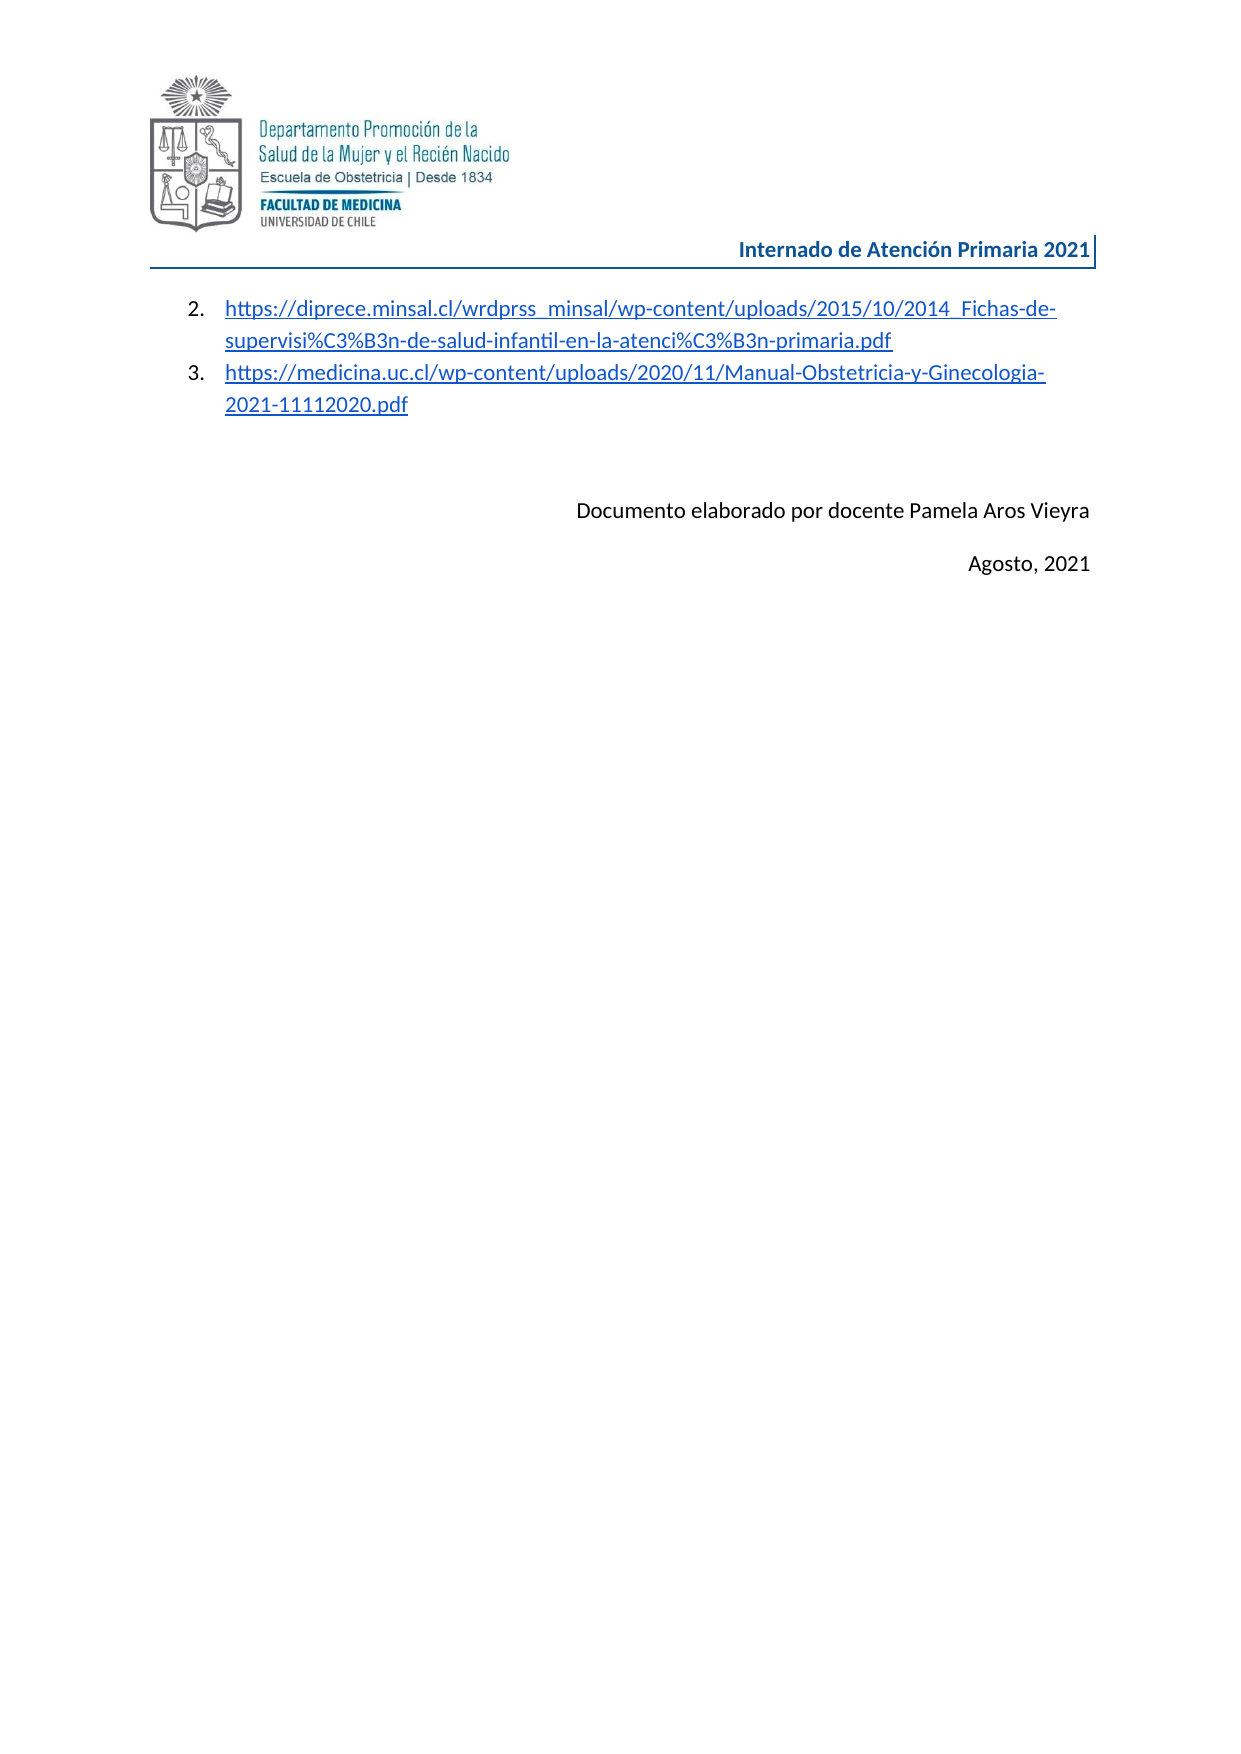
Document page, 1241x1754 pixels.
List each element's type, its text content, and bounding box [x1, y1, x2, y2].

text Agosto, 2021 [150, 549, 1090, 577]
list https://diprece.minsal.cl/wrdprss_minsal/wp-content/uploads/2015/10/2014_Fichas-de-supervisi%C3%B3n-de-salud-infantil-en-la-atenci%C3%B3n-primaria.pdf [187, 294, 1090, 354]
list https://medicina.uc.cl/wp-content/uploads/2020/11/Manual-Obstetricia-y-Ginecologia-2021-11112020.pdf [187, 358, 1090, 418]
picture [150, 75, 513, 235]
text Documento elaborado por docente Pamela Aros Vieyra [150, 496, 1090, 524]
